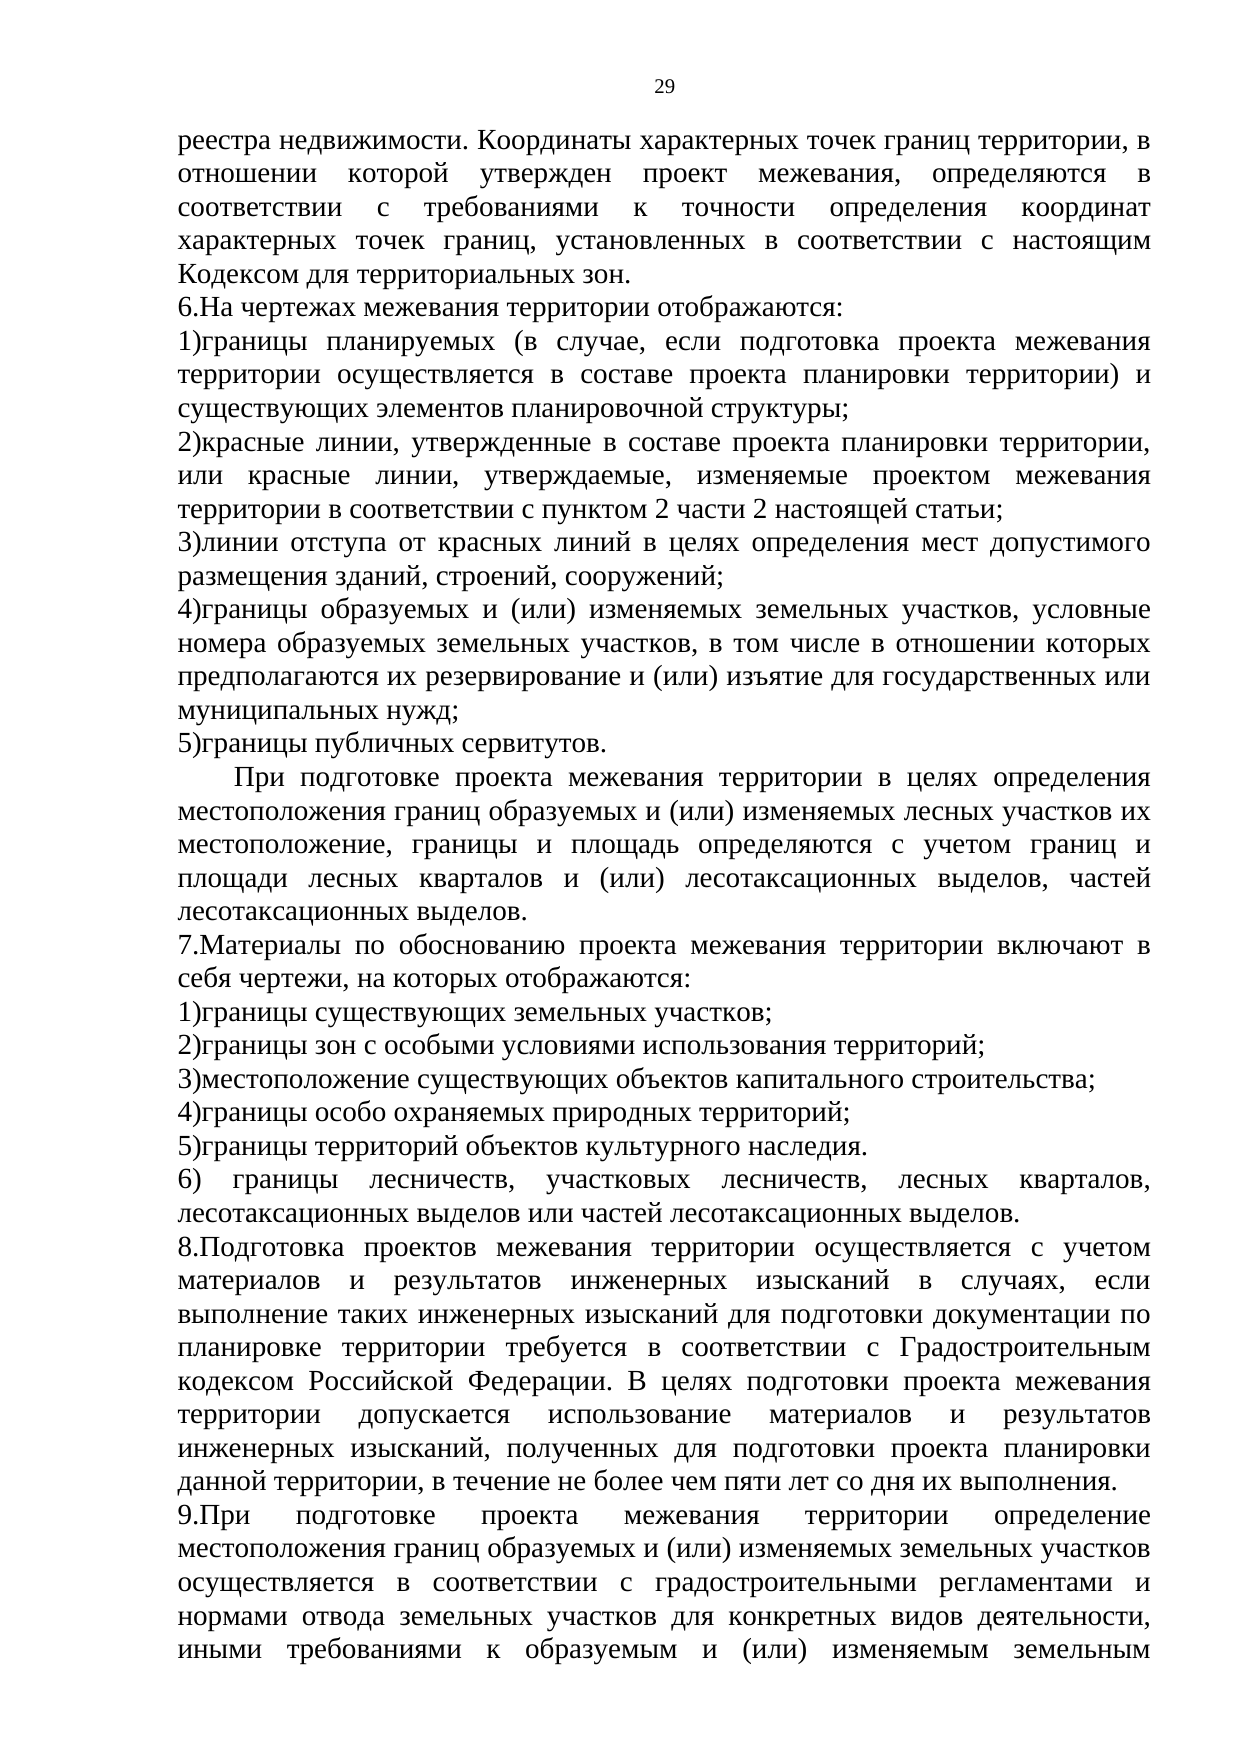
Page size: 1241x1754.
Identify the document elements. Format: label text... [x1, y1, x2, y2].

text 7.Материалы по обоснованию проекта межевания территории включают в себя чертежи, на которых отображаются: [177, 927, 1152, 994]
text 4)границы образуемых и (или) изменяемых земельных участков, условные номера образуемых земельных участков, в том числе в отношении которых предполагаются их резервирование и (или) изъятие для государственных или муниципальных нужд; [177, 591, 1152, 726]
text 3)линии отступа от красных линий в целях определения мест допустимого размещения зданий, строений, сооружений; [177, 524, 1152, 591]
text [177, 1497, 1152, 1665]
text 5)границы публичных сервитутов. [177, 726, 1152, 759]
text 4)границы особо охраняемых природных территорий; [177, 1094, 1152, 1128]
text 6.На чертежах межевания территории отображаются: [177, 289, 1152, 323]
text 2)границы зон с особыми условиями использования территорий; [177, 1027, 1152, 1061]
text При подготовке проекта межевания территории в целях определения местоположения границ образуемых и (или) изменяемых лесных участков их местоположение, границы и площадь определяются с учетом границ и площади лесных кварталов и (или) лесотаксационных выделов, частей лесотаксационных выделов. [177, 759, 1152, 927]
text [177, 122, 1152, 289]
text 8.Подготовка проектов межевания территории осуществляется с учетом материалов и результатов инженерных изысканий в случаях, если выполнение таких инженерных изысканий для подготовки документации по планировке территории требуется в соответствии с Градостроительным кодексом Российской Федерации. В целях подготовки проекта межевания территории допускается использование материалов и результатов инженерных изысканий, полученных для подготовки проекта планировки данной территории, в течение не более чем пяти лет со дня их выполнения. [177, 1229, 1152, 1497]
text 2)красные линии, утвержденные в составе проекта планировки территории, или красные линии, утверждаемые, изменяемые проектом межевания территории в соответствии с пунктом 2 части 2 настоящей статьи; [177, 424, 1152, 524]
text 6) границы лесничеств, участковых лесничеств, лесных кварталов, лесотаксационных выделов или частей лесотаксационных выделов. [177, 1162, 1152, 1229]
text 1)границы планируемых (в случае, если подготовка проекта межевания территории осуществляется в составе проекта планировки территории) и существующих элементов планировочной структуры; [177, 323, 1152, 424]
text 5)границы территорий объектов культурного наследия. [177, 1128, 1152, 1162]
text 1)границы существующих земельных участков; [177, 994, 1152, 1027]
text 3)местоположение существующих объектов капитального строительства; [177, 1061, 1152, 1094]
